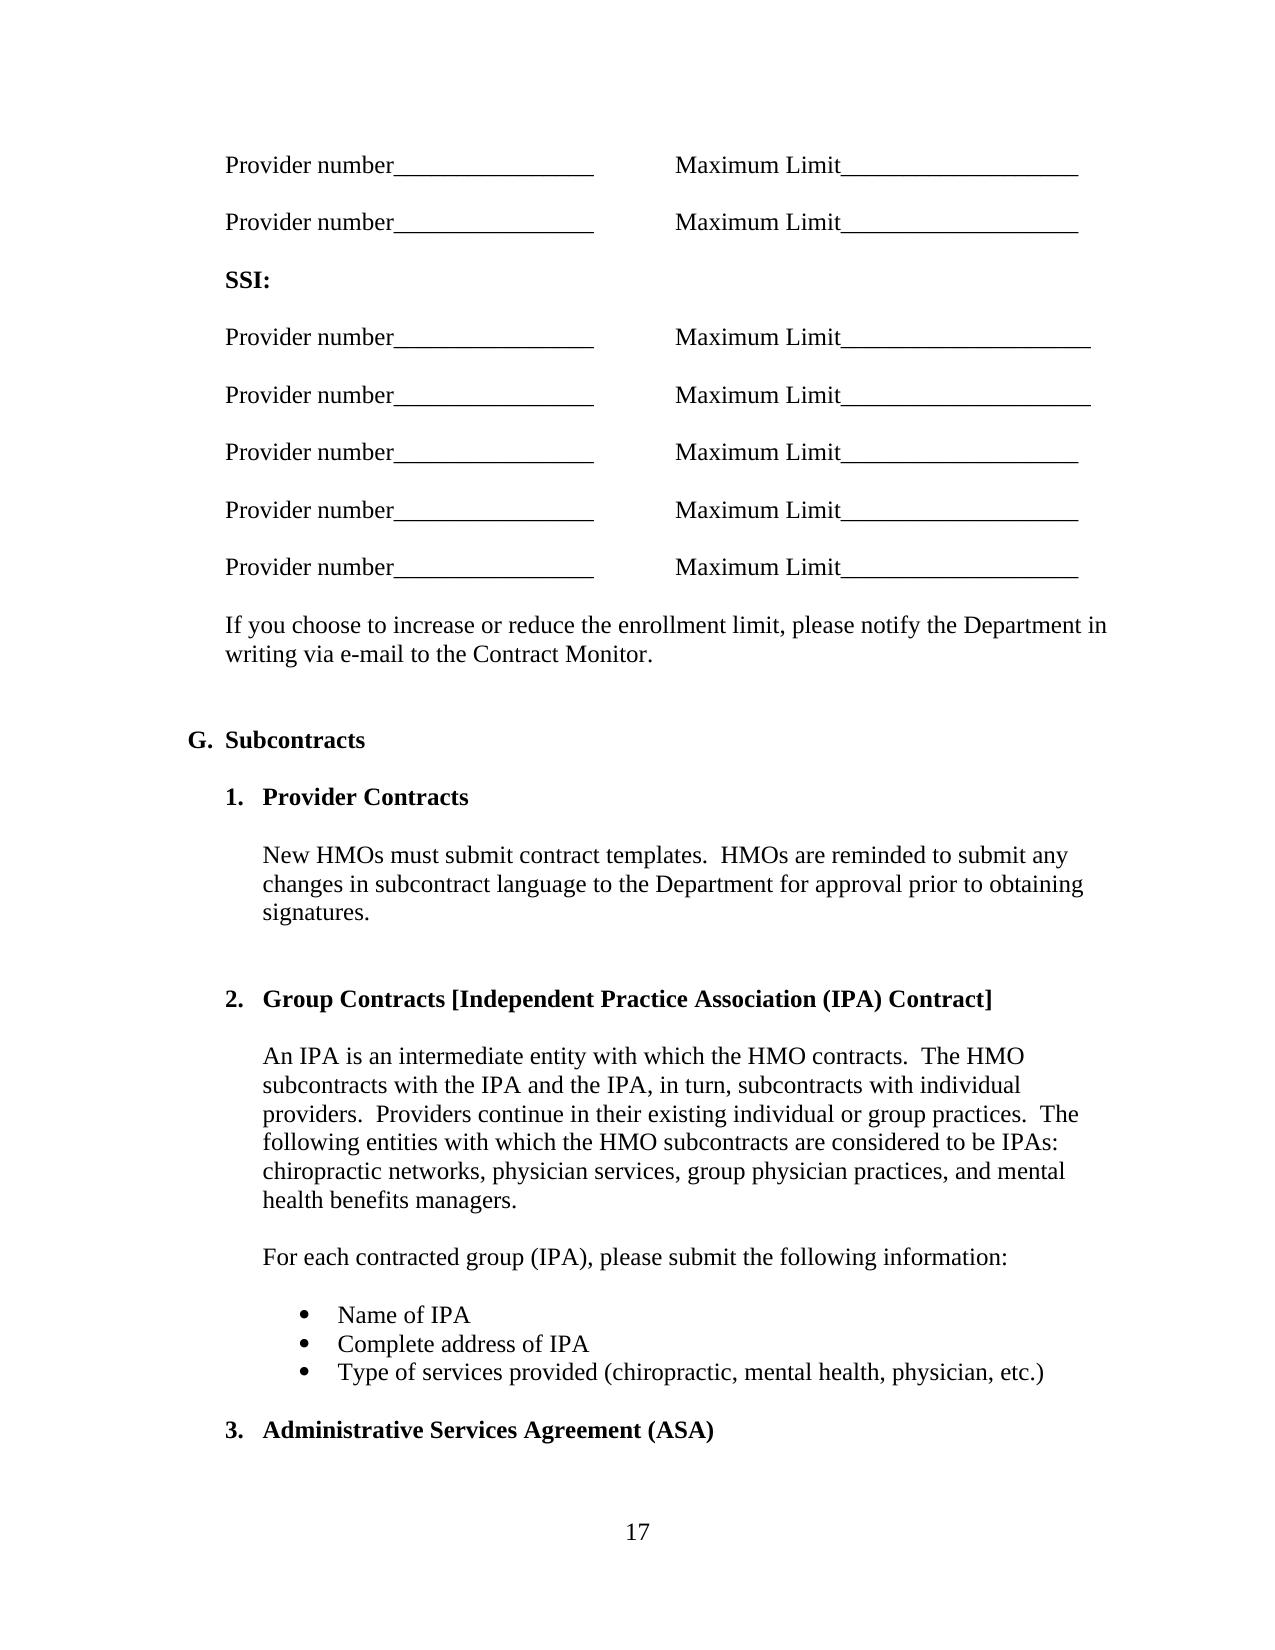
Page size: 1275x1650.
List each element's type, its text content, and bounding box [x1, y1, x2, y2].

list Provider number________________ Maximum Limit___________________ [225, 495, 1125, 524]
list Administrative Services Agreement (ASA) [225, 1415, 1125, 1444]
list Subcontracts [187, 725, 1125, 754]
list For each contracted group (IPA), please submit the following information: [262, 1242, 1125, 1271]
list Group Contracts [Independent Practice Association (IPA) Contract] [225, 984, 1125, 1012]
list Provider number________________ Maximum Limit____________________ [225, 380, 1125, 409]
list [225, 322, 1125, 351]
list Provider Contracts [225, 782, 1125, 811]
list Provider number________________ Maximum Limit___________________ [225, 552, 1125, 581]
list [225, 150, 1125, 179]
list SSI: [225, 265, 1125, 294]
list New HMOs must submit contract templates. HMOs are reminded to submit any changes in subcontract language to the Department for approval prior to obtaining signatures. [262, 840, 1125, 926]
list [225, 207, 1125, 236]
list If you choose to increase or reduce the enrollment limit, please notify the Department in writing via e-mail to the Contract Monitor. [225, 610, 1125, 667]
list Name of IPA [300, 1300, 1125, 1329]
list Type of services provided (chiropractic, mental health, physician, etc.) [300, 1357, 1125, 1386]
list An IPA is an intermediate entity with which the HMO contracts. The HMO subcontracts with the IPA and the IPA, in turn, subcontracts with individual providers. Providers continue in their existing individual or group practices. The following entities with which the HMO subcontracts are considered to be IPAs: chiropractic networks, physician services, group physician practices, and mental health benefits managers. [262, 1041, 1125, 1214]
list Complete address of IPA [300, 1329, 1125, 1357]
list Provider number________________ Maximum Limit___________________ [225, 437, 1125, 466]
